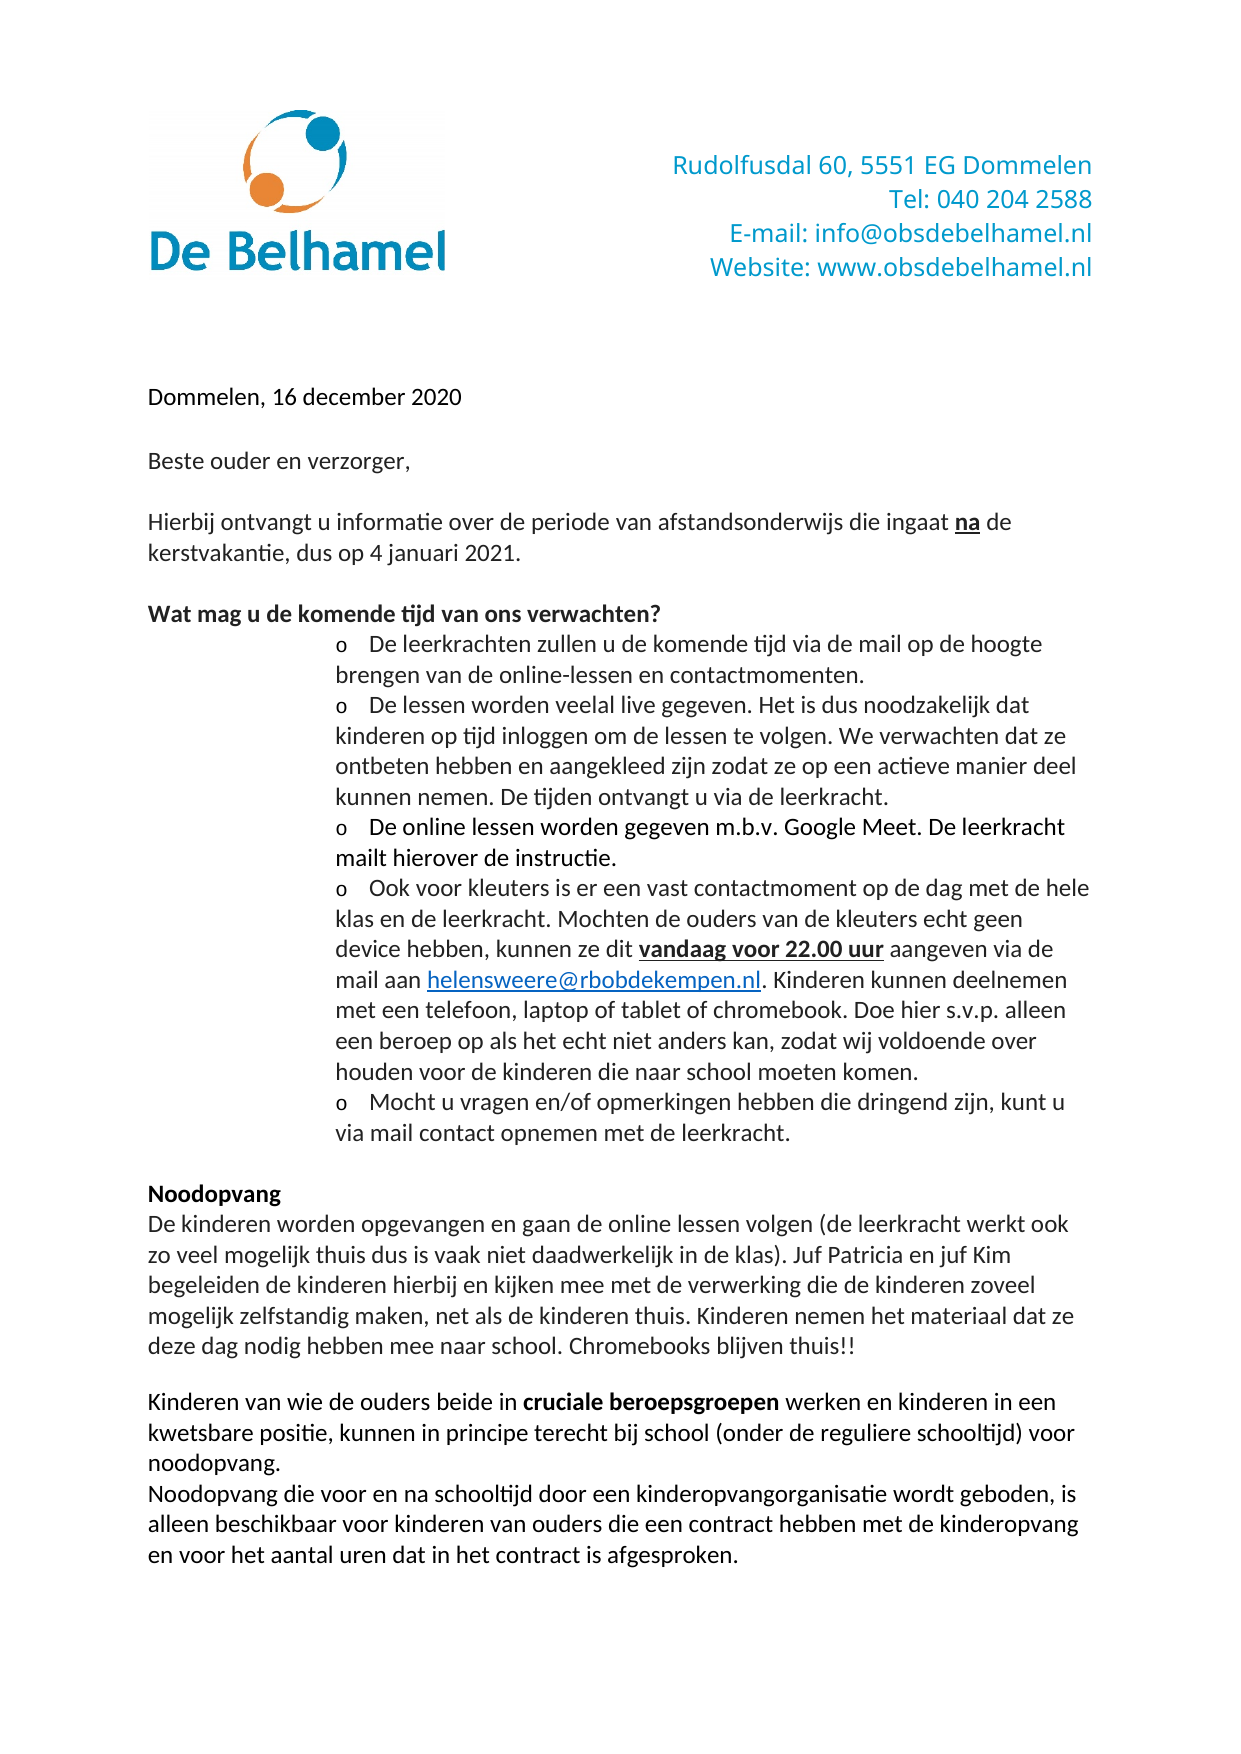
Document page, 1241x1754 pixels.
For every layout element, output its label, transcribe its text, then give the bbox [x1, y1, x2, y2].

list De leerkrachten zullen u de komende tijd via de mail op de hoogte brengen van de online-lessen en contactmomenten. [335, 628, 1093, 689]
list Ook voor kleuters is er een vast contactmoment op de dag met de hele klas en de leerkracht. Mochten de ouders van de kleuters echt geen device hebben, kunnen ze dit vandaag voor 22.00 uur aangeven via de mail aan helensweere@rbobdekempen.nl. Kinderen kunnen deelnemen met een telefoon, laptop of tablet of chromebook. Doe hier s.v.p. alleen een beroep op als het echt niet anders kan, zodat wij voldoende over houden voor de kinderen die naar school moeten komen. [335, 873, 1093, 1086]
text Tel: 040 204 2588 [445, 182, 1093, 216]
text Website: www.obsdebelhamel.nl [148, 250, 1093, 284]
text Wat mag u de komende tijd van ons verwachten? [148, 598, 1093, 628]
text Hierbij ontvangt u informatie over de periode van afstandsonderwijs die ingaat na de kerstvakantie, dus op 4 januari 2021. [148, 506, 1093, 567]
list De online lessen worden gegeven m.b.v. Google Meet. De leerkracht mailt hierover de instructie. [335, 812, 1093, 873]
picture [147, 110, 445, 279]
text Kinderen van wie de ouders beide in cruciale beroepsgroepen werken en kinderen in een kwetsbare positie, kunnen in principe terecht bij school (onder de reguliere schooltijd) voor noodopvang. [148, 1386, 1093, 1478]
text De kinderen worden opgevangen en gaan de online lessen volgen (de leerkracht werkt ook zo veel mogelijk thuis dus is vaak niet daadwerkelijk in de klas). Juf Patricia en juf Kim begeleiden de kinderen hierbij en kijken mee met de verwerking die de kinderen zoveel mogelijk zelfstandig maken, net als de kinderen thuis. Kinderen nemen het materiaal dat ze deze dag nodig hebben mee naar school. Chromebooks blijven thuis!! [148, 1208, 1093, 1361]
text Rudolfusdal 60, 5551 EG Dommelen [445, 148, 1093, 182]
list De lessen worden veelal live gegeven. Het is dus noodzakelijk dat kinderen op tijd inloggen om de lessen te volgen. We verwachten dat ze ontbeten hebben en aangekleed zijn zodat ze op een actieve manier deel kunnen nemen. De tijden ontvangt u via de leerkracht. [335, 689, 1093, 812]
list Mocht u vragen en/of opmerkingen hebben die dringend zijn, kunt u via mail contact opnemen met de leerkracht. [335, 1086, 1093, 1147]
text Dommelen, 16 december 2020 [148, 381, 1093, 411]
text Noodopvang [148, 1178, 1093, 1208]
text E-mail: info@obsdebelhamel.nl [445, 216, 1093, 250]
text Noodopvang die voor en na schooltijd door een kinderopvangorganisatie wordt geboden, is alleen beschikbaar voor kinderen van ouders die een contract hebben met de kinderopvang en voor het aantal uren dat in het contract is afgesproken. [148, 1478, 1093, 1569]
text Beste ouder en verzorger, [148, 445, 1093, 476]
